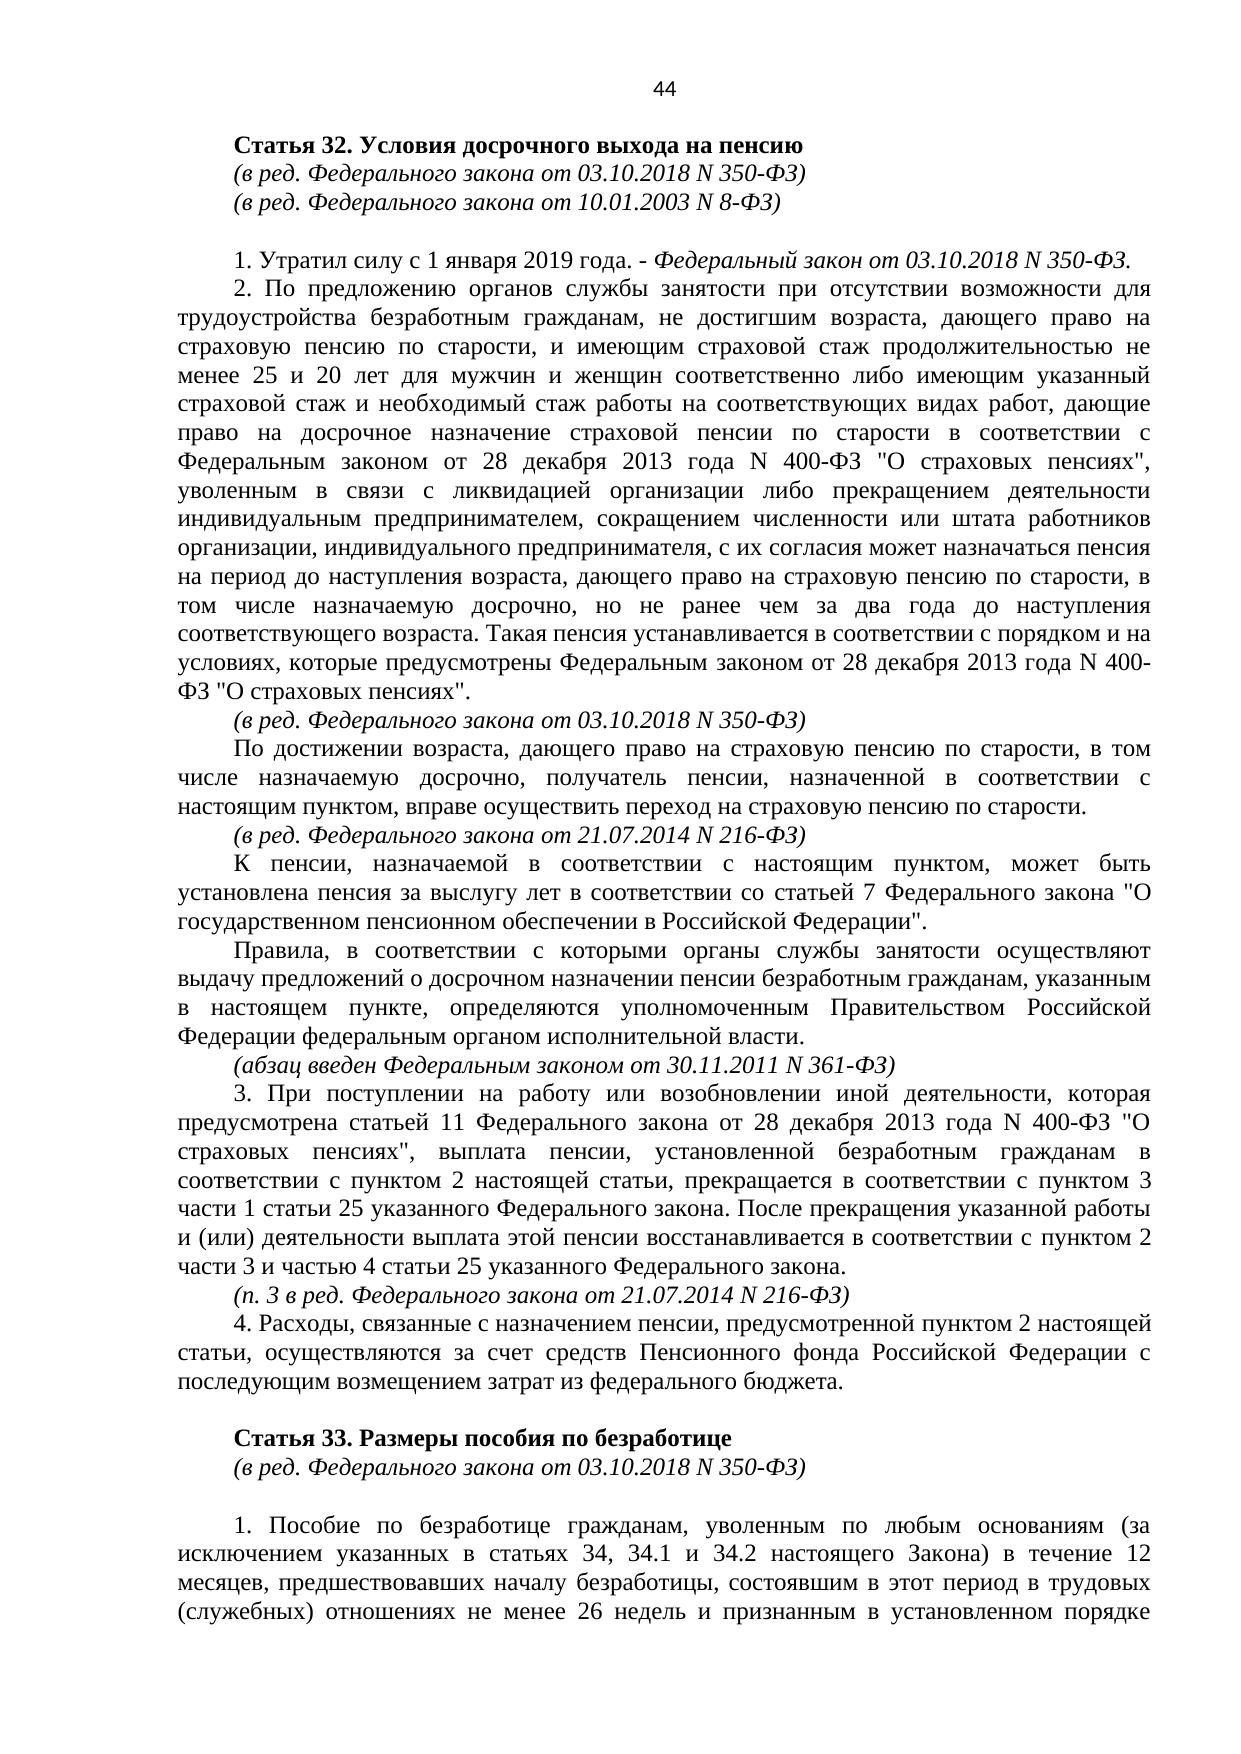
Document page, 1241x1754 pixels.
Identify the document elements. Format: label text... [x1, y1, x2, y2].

text 3. При поступлении на работу или возобновлении иной деятельности, которая предусмотрена статьей 11 Федерального закона от 28 декабря 2013 года N 400-ФЗ "О страховых пенсиях", выплата пенсии, установленной безработным гражданам в соответствии с пунктом 2 настоящей статьи, прекращается в соответствии с пунктом 3 части 1 статьи 25 указанного Федерального закона. После прекращения указанной работы и (или) деятельности выплата этой пенсии восстанавливается в соответствии с пунктом 2 части 3 и частью 4 статьи 25 указанного Федерального закона. [177, 1078, 1152, 1280]
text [177, 1510, 1152, 1625]
text Статья 32. Условия досрочного выхода на пенсию [177, 130, 1152, 158]
text (п. 3 в ред. Федерального закона от 21.07.2014 N 216-ФЗ) [177, 1280, 1152, 1308]
text (абзац введен Федеральным законом от 30.11.2011 N 361-ФЗ) [177, 1050, 1152, 1078]
text (в ред. Федерального закона от 03.10.2018 N 350-ФЗ) [177, 1452, 1152, 1481]
text (в ред. Федерального закона от 10.01.2003 N 8-ФЗ) [177, 187, 1152, 216]
text Правила, в соответствии с которыми органы службы занятости осуществляют выдачу предложений о досрочном назначении пенсии безработным гражданам, указанным в настоящем пункте, определяются уполномоченным Правительством Российской Федерации федеральным органом исполнительной власти. [177, 935, 1152, 1050]
text 2. По предложению органов службы занятости при отсутствии возможности для трудоустройства безработным гражданам, не достигшим возраста, дающего право на страховую пенсию по старости, и имеющим страховой стаж продолжительностью не менее 25 и 20 лет для мужчин и женщин соответственно либо имеющим указанный страховой стаж и необходимый стаж работы на соответствующих видах работ, дающие право на досрочное назначение страховой пенсии по старости в соответствии с Федеральным законом от 28 декабря 2013 года N 400-ФЗ "О страховых пенсиях", уволенным в связи с ликвидацией организации либо прекращением деятельности индивидуальным предпринимателем, сокращением численности или штата работников организации, индивидуального предпринимателя, с их согласия может назначаться пенсия на период до наступления возраста, дающего право на страховую пенсию по старости, в том числе назначаемую досрочно, но не ранее чем за два года до наступления соответствующего возраста. Такая пенсия устанавливается в соответствии с порядком и на условиях, которые предусмотрены Федеральным законом от 28 декабря 2013 года N 400-ФЗ "О страховых пенсиях". [177, 273, 1152, 705]
text (в ред. Федерального закона от 03.10.2018 N 350-ФЗ) [177, 705, 1152, 733]
text 4. Расходы, связанные с назначением пенсии, предусмотренной пунктом 2 настоящей статьи, осуществляются за счет средств Пенсионного фонда Российской Федерации с последующим возмещением затрат из федерального бюджета. [177, 1308, 1152, 1395]
text (в ред. Федерального закона от 21.07.2014 N 216-ФЗ) [177, 820, 1152, 848]
text К пенсии, назначаемой в соответствии с настоящим пунктом, может быть установлена пенсия за выслугу лет в соответствии со статьей 7 Федерального закона "О государственном пенсионном обеспечении в Российской Федерации". [177, 848, 1152, 935]
text (в ред. Федерального закона от 03.10.2018 N 350-ФЗ) [177, 158, 1152, 187]
text Статья 33. Размеры пособия по безработице [177, 1423, 1152, 1452]
text По достижении возраста, дающего право на страховую пенсию по старости, в том числе назначаемую досрочно, получатель пенсии, назначенной в соответствии с настоящим пунктом, вправе осуществить переход на страховую пенсию по старости. [177, 733, 1152, 820]
text 1. Утратил силу с 1 января 2019 года. - Федеральный закон от 03.10.2018 N 350-ФЗ. [177, 245, 1152, 273]
